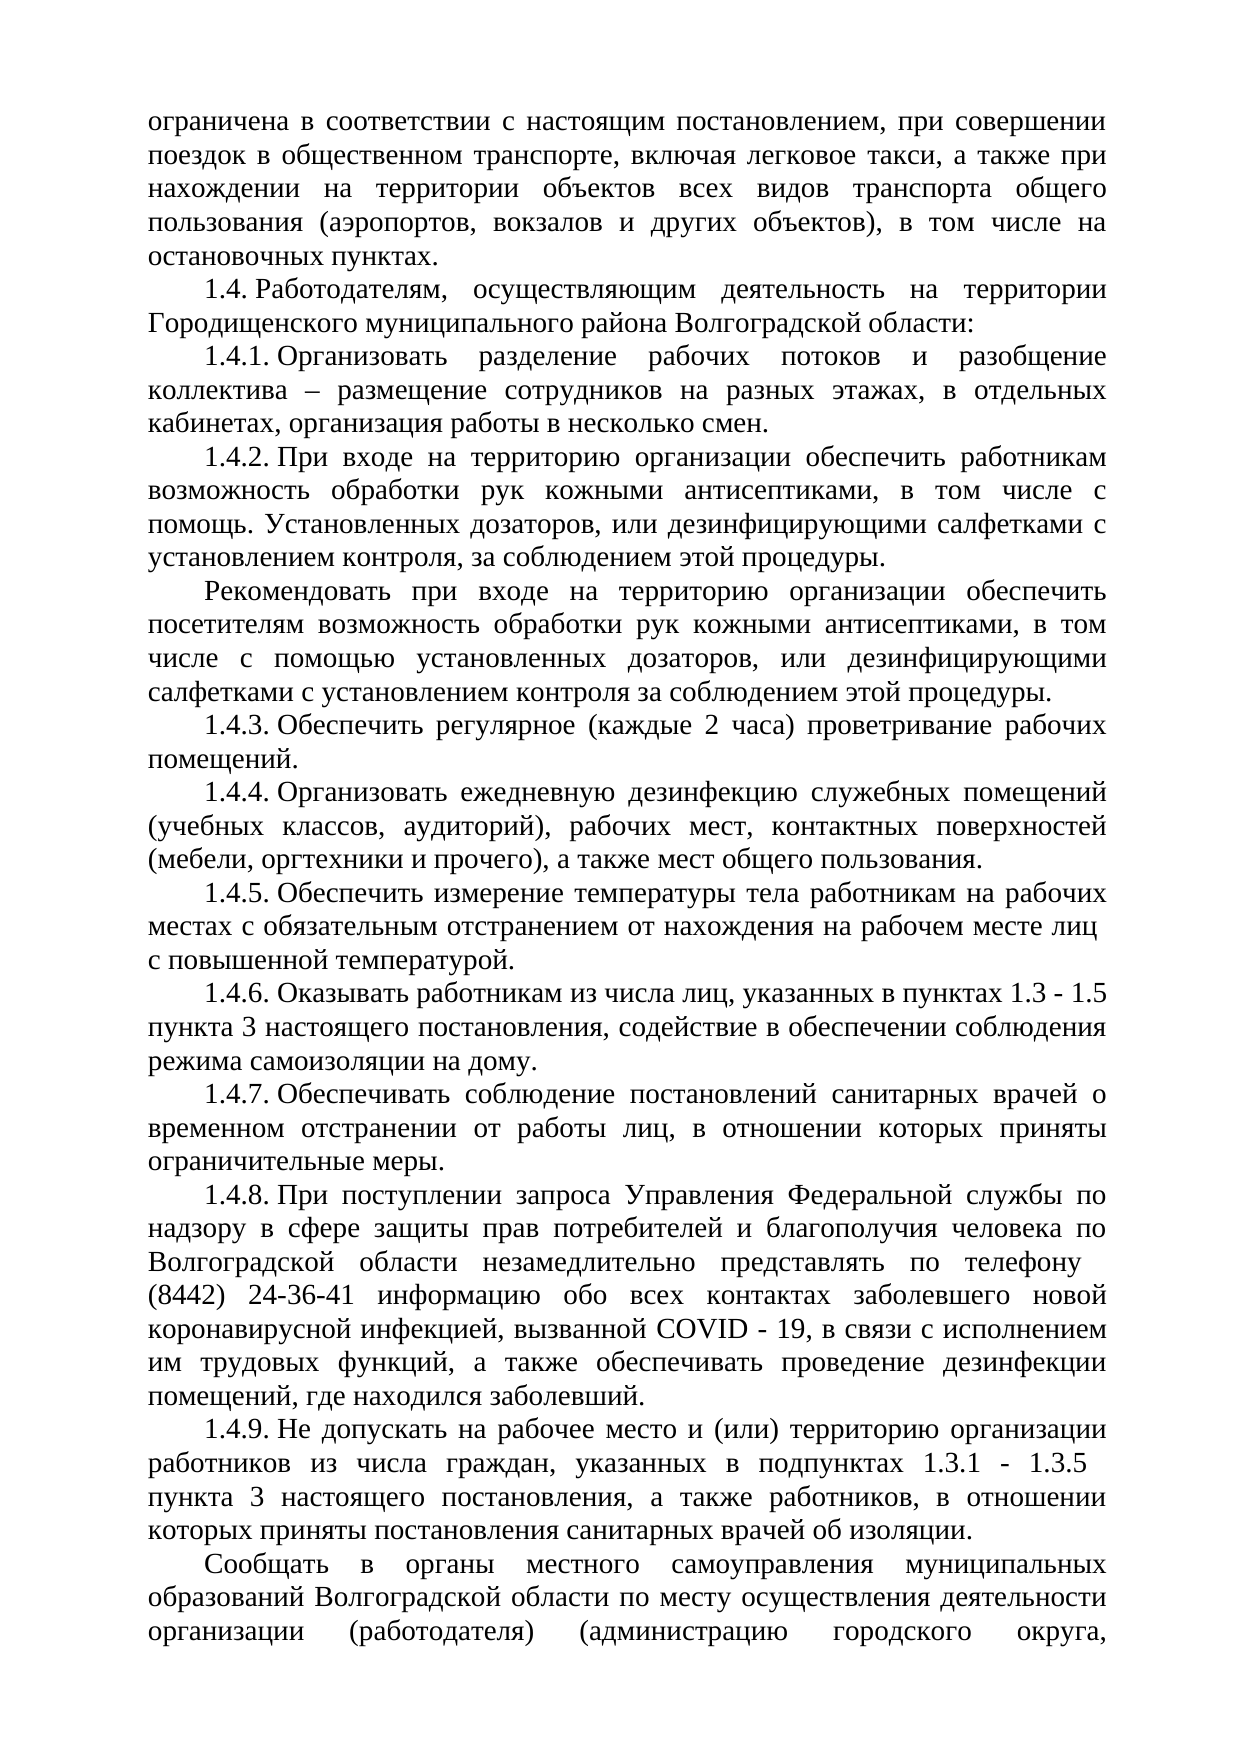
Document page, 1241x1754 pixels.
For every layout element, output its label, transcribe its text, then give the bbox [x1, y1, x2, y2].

text 1.4.7. Обеспечивать соблюдение постановлений санитарных врачей о временном отстранении от работы лиц, в отношении которых приняты ограничительные меры. [148, 1076, 1107, 1177]
text Рекомендовать при входе на территорию организации обеспечить посетителям возможность обработки рук кожными антисептиками, в том числе с помощью установленных дозаторов, или дезинфицирующими салфетками с установлением контроля за соблюдением этой процедуры. [148, 573, 1107, 707]
text 1.4. Работодателям, осуществляющим деятельность на территории Городищенского муниципального района Волгоградской области: [148, 271, 1107, 338]
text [148, 103, 1107, 271]
text 1.4.3. Обеспечить регулярное (каждые 2 часа) проветривание рабочих помещений. [148, 707, 1107, 774]
text 1.4.9. Не допускать на рабочее место и (или) территорию организации работников из числа граждан, указанных в подпунктах 1.3.1 - 1.3.5 пункта 3 настоящего постановления, а также работников, в отношении которых приняты постановления санитарных врачей об изоляции. [148, 1412, 1107, 1546]
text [148, 1546, 1107, 1646]
text 1.4.4. Организовать ежедневную дезинфекцию служебных помещений (учебных классов, аудиторий), рабочих мест, контактных поверхностей (мебели, оргтехники и прочего), а также мест общего пользования. [148, 774, 1107, 875]
text 1.4.8. При поступлении запроса Управления Федеральной службы по надзору в сфере защиты прав потребителей и благополучия человека по Волгоградской области незамедлительно представлять по телефону (8442) 24-36-41 информацию обо всех контактах заболевшего новой коронавирусной инфекцией, вызванной COVID - 19, в связи с исполнением им трудовых функций, а также обеспечивать проведение дезинфекции помещений, где находился заболевший. [148, 1177, 1107, 1412]
text 1.4.5. Обеспечить измерение температуры тела работникам на рабочих местах с обязательным отстранением от нахождения на рабочем месте лиц с повышенной температурой. [148, 875, 1107, 976]
text 1.4.2. При входе на территорию организации обеспечить работникам возможность обработки рук кожными антисептиками, в том числе с помощь. Установленных дозаторов, или дезинфицирующими салфетками с установлением контроля, за соблюдением этой процедуры. [148, 439, 1107, 573]
text 1.4.1. Организовать разделение рабочих потоков и разобщение коллектива – размещение сотрудников на разных этажах, в отдельных кабинетах, организация работы в несколько смен. [148, 338, 1107, 439]
text 1.4.6. Оказывать работникам из числа лиц, указанных в пунктах 1.3 - 1.5 пункта 3 настоящего постановления, содействие в обеспечении соблюдения режима самоизоляции на дому. [148, 976, 1107, 1076]
